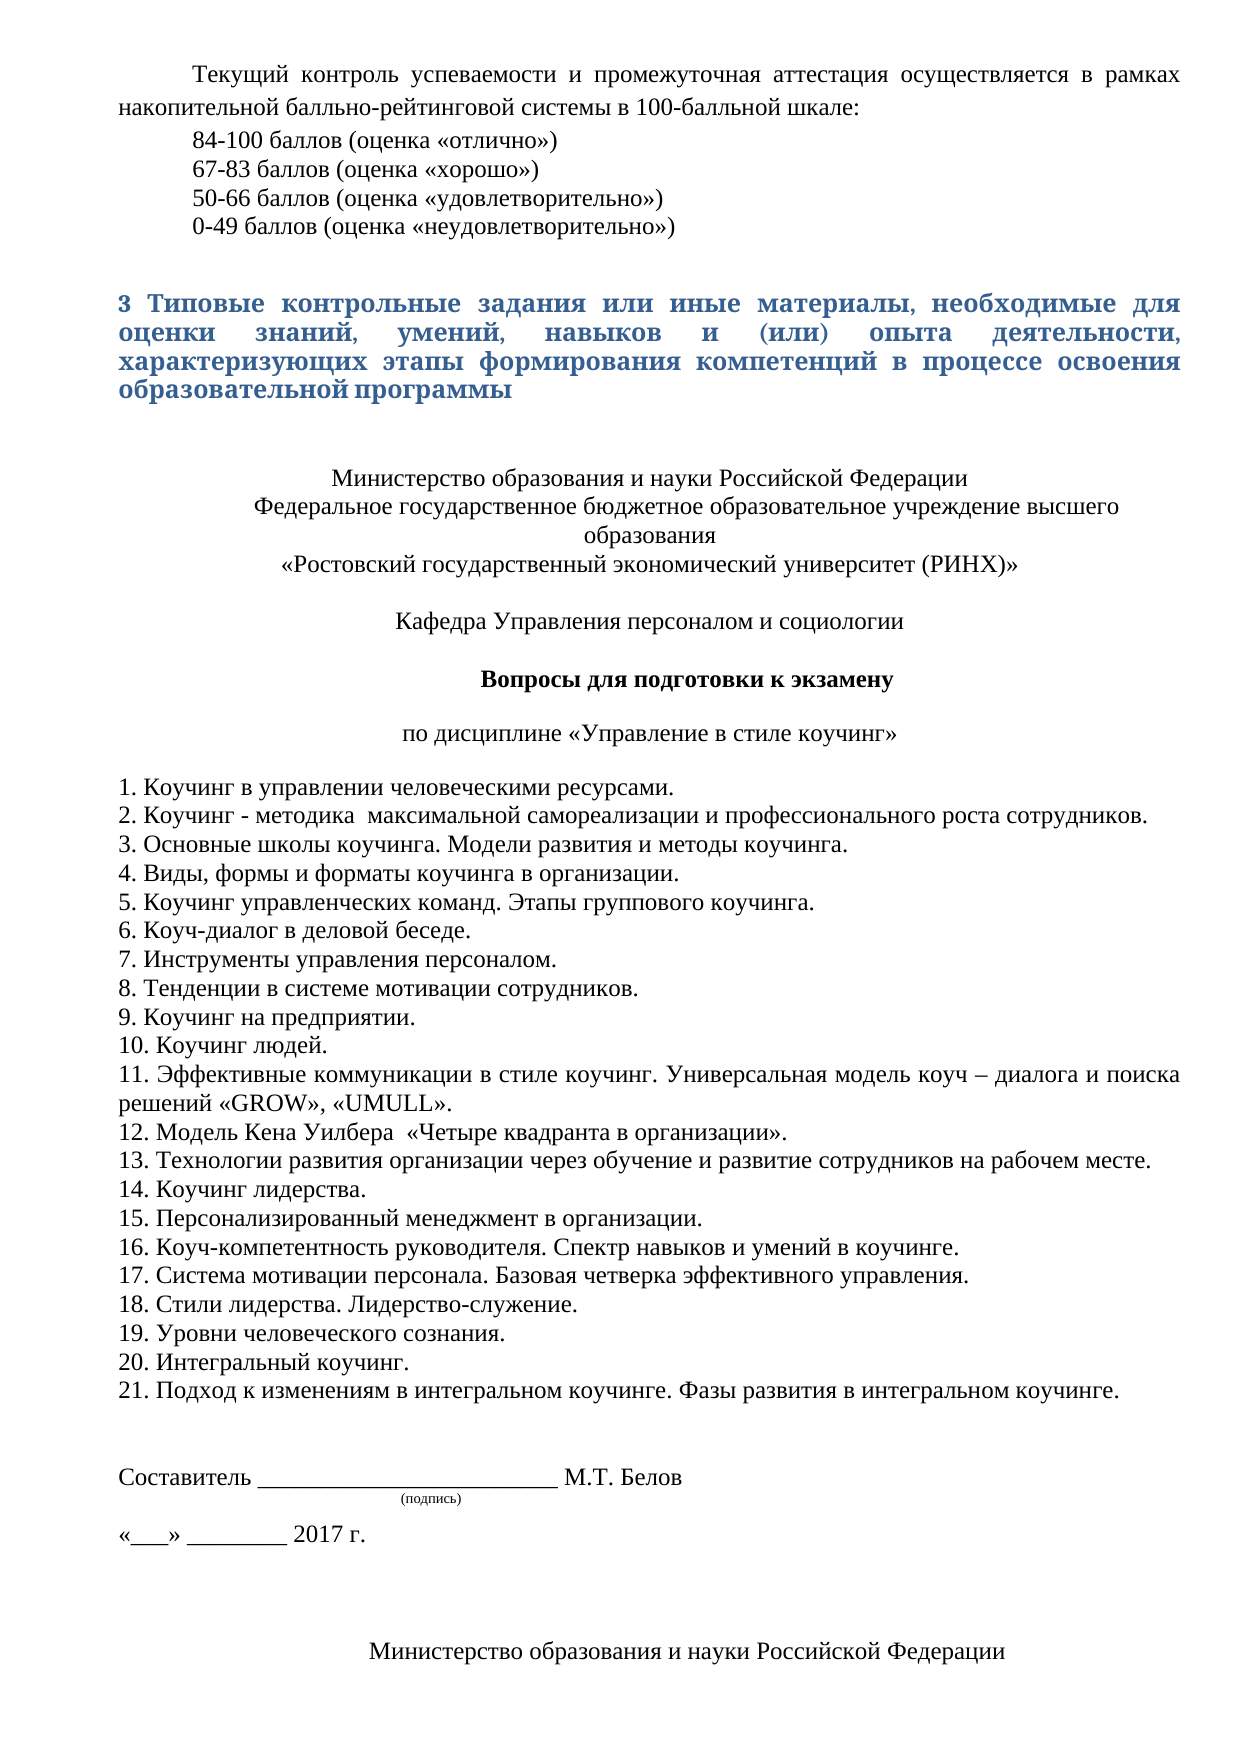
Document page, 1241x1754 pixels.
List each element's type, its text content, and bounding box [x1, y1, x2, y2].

text 15. Персонализированный менеджмент в организации. [118, 1203, 1181, 1232]
text «___» ________ 2017 г. [118, 1519, 1181, 1548]
text 50-66 баллов (оценка «удовлетворительно») [118, 183, 1181, 211]
text Кафедра Управления персоналом и социологии [118, 606, 1181, 635]
text 12. Модель Кена Уилбера «Четыре квадранта в организации». [118, 1117, 1181, 1145]
text (подпись) [118, 1490, 1181, 1519]
text 7. Инструменты управления персоналом. [118, 944, 1181, 973]
text 1. Коучинг в управлении человеческими ресурсами. [118, 772, 1181, 800]
text Составитель ________________________ М.Т. Белов [118, 1462, 1181, 1490]
text 19. Уровни человеческого сознания. [118, 1318, 1181, 1347]
text 3. Основные школы коучинга. Модели развития и методы коучинга. [118, 829, 1181, 858]
text 0-49 баллов (оценка «неудовлетворительно») [118, 211, 1181, 240]
text Министерство образования и науки Российской Федерации [118, 1636, 1181, 1664]
text 10. Коучинг людей. [118, 1030, 1181, 1059]
text 3 Типовые контрольные задания или иные материалы, необходимые для оценки знаний, умений, навыков и (или) опыта деятельности, характеризующих этапы формирования компетенций в процессе освоения образовательной программы [118, 290, 1181, 405]
text 11. Эффективные коммуникации в стиле коучинг. Универсальная модель коуч – диалога и поиска решений «GROW», «UMULL». [118, 1059, 1181, 1117]
text 67-83 баллов (оценка «хорошо») [118, 154, 1181, 183]
text 18. Стили лидерства. Лидерство-служение. [118, 1289, 1181, 1318]
text Вопросы для подготовки к экзамену [193, 664, 1181, 693]
text «Ростовский государственный экономический университет (РИНХ)» [118, 549, 1181, 578]
text 9. Коучинг на предприятии. [118, 1002, 1181, 1030]
text 13. Технологии развития организации через обучение и развитие сотрудников на рабочем месте. [118, 1145, 1181, 1174]
text Федеральное государственное бюджетное образовательное учреждение высшего образования [118, 491, 1181, 549]
text 17. Система мотивации персонала. Базовая четверка эффективного управления. [118, 1260, 1181, 1289]
text 84-100 баллов (оценка «отлично») [118, 125, 1181, 154]
text 16. Коуч-компетентность руководителя. Спектр навыков и умений в коучинге. [118, 1232, 1181, 1260]
text 20. Интегральный коучинг. [118, 1347, 1181, 1375]
text 5. Коучинг управленческих команд. Этапы группового коучинга. [118, 887, 1181, 915]
text 2. Коучинг - методика максимальной самореализации и профессионального роста сотрудников. [118, 800, 1181, 829]
text 21. Подход к изменениям в интегральном коучинге. Фазы развития в интегральном коучинге. [118, 1375, 1181, 1404]
text по дисциплине «Управление в стиле коучинг» [118, 718, 1181, 746]
text Министерство образования и науки Российской Федерации [118, 463, 1181, 491]
text 14. Коучинг лидерства. [118, 1174, 1181, 1203]
text 4. Виды, формы и форматы коучинга в организации. [118, 858, 1181, 887]
text 6. Коуч-диалог в деловой беседе. [118, 915, 1181, 944]
text Текущий контроль успеваемости и промежуточная аттестация осуществляется в рамках накопительной балльно-рейтинговой системы в 100-балльной шкале: [118, 59, 1181, 121]
text 8. Тенденции в системе мотивации сотрудников. [118, 973, 1181, 1002]
